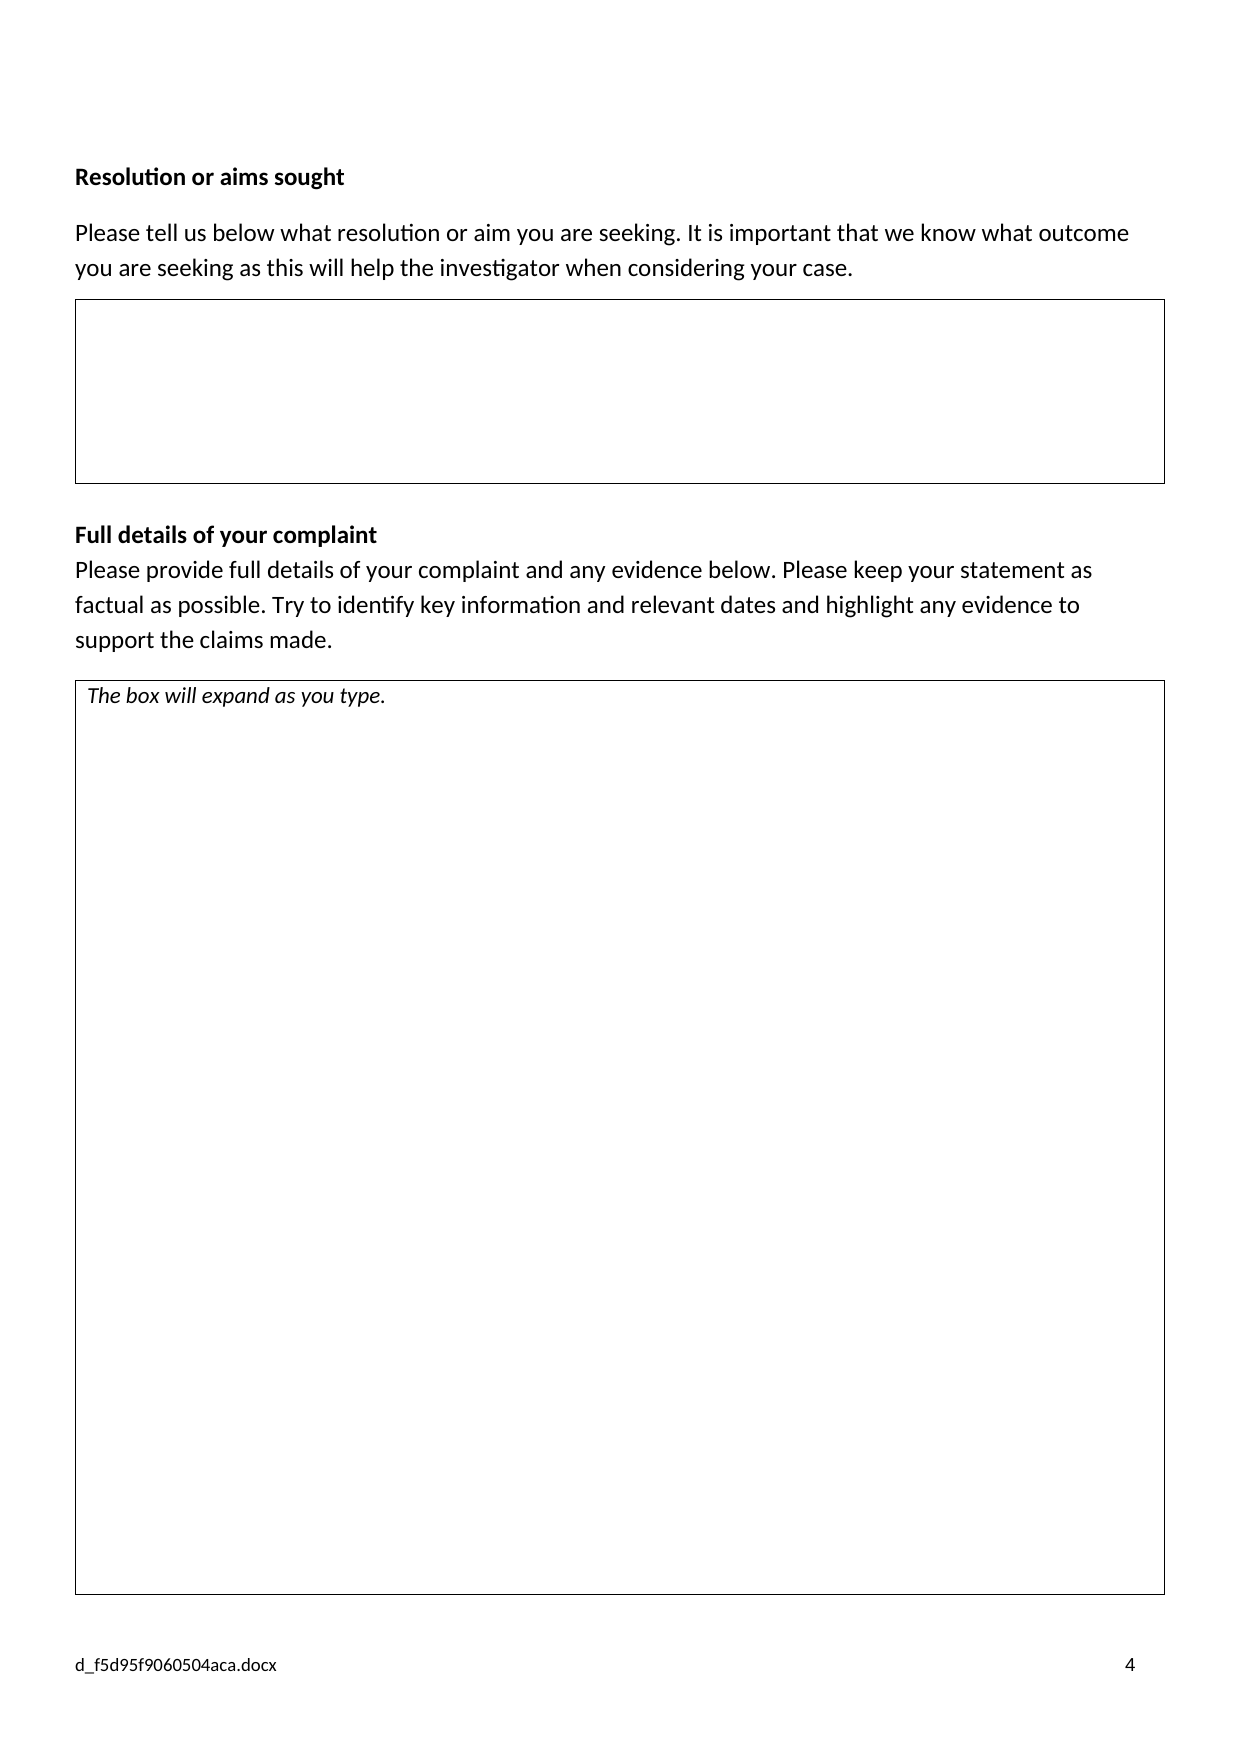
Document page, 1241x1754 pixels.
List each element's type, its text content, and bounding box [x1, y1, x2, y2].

text Resolution or aims sought [75, 161, 1165, 191]
text Please provide full details of your complaint and any evidence below. Please keep your statement as factual as possible. Try to identify key information and relevant dates and highlight any evidence to support the claims made. [75, 554, 1165, 655]
text Please tell us below what resolution or aim you are seeking. It is important that we know what outcome you are seeking as this will help the investigator when considering your case. [75, 217, 1165, 282]
table_header The box will expand as you type. [76, 681, 1164, 1594]
subtitle Full details of your complaint [75, 519, 1165, 550]
table_header [76, 300, 1164, 483]
